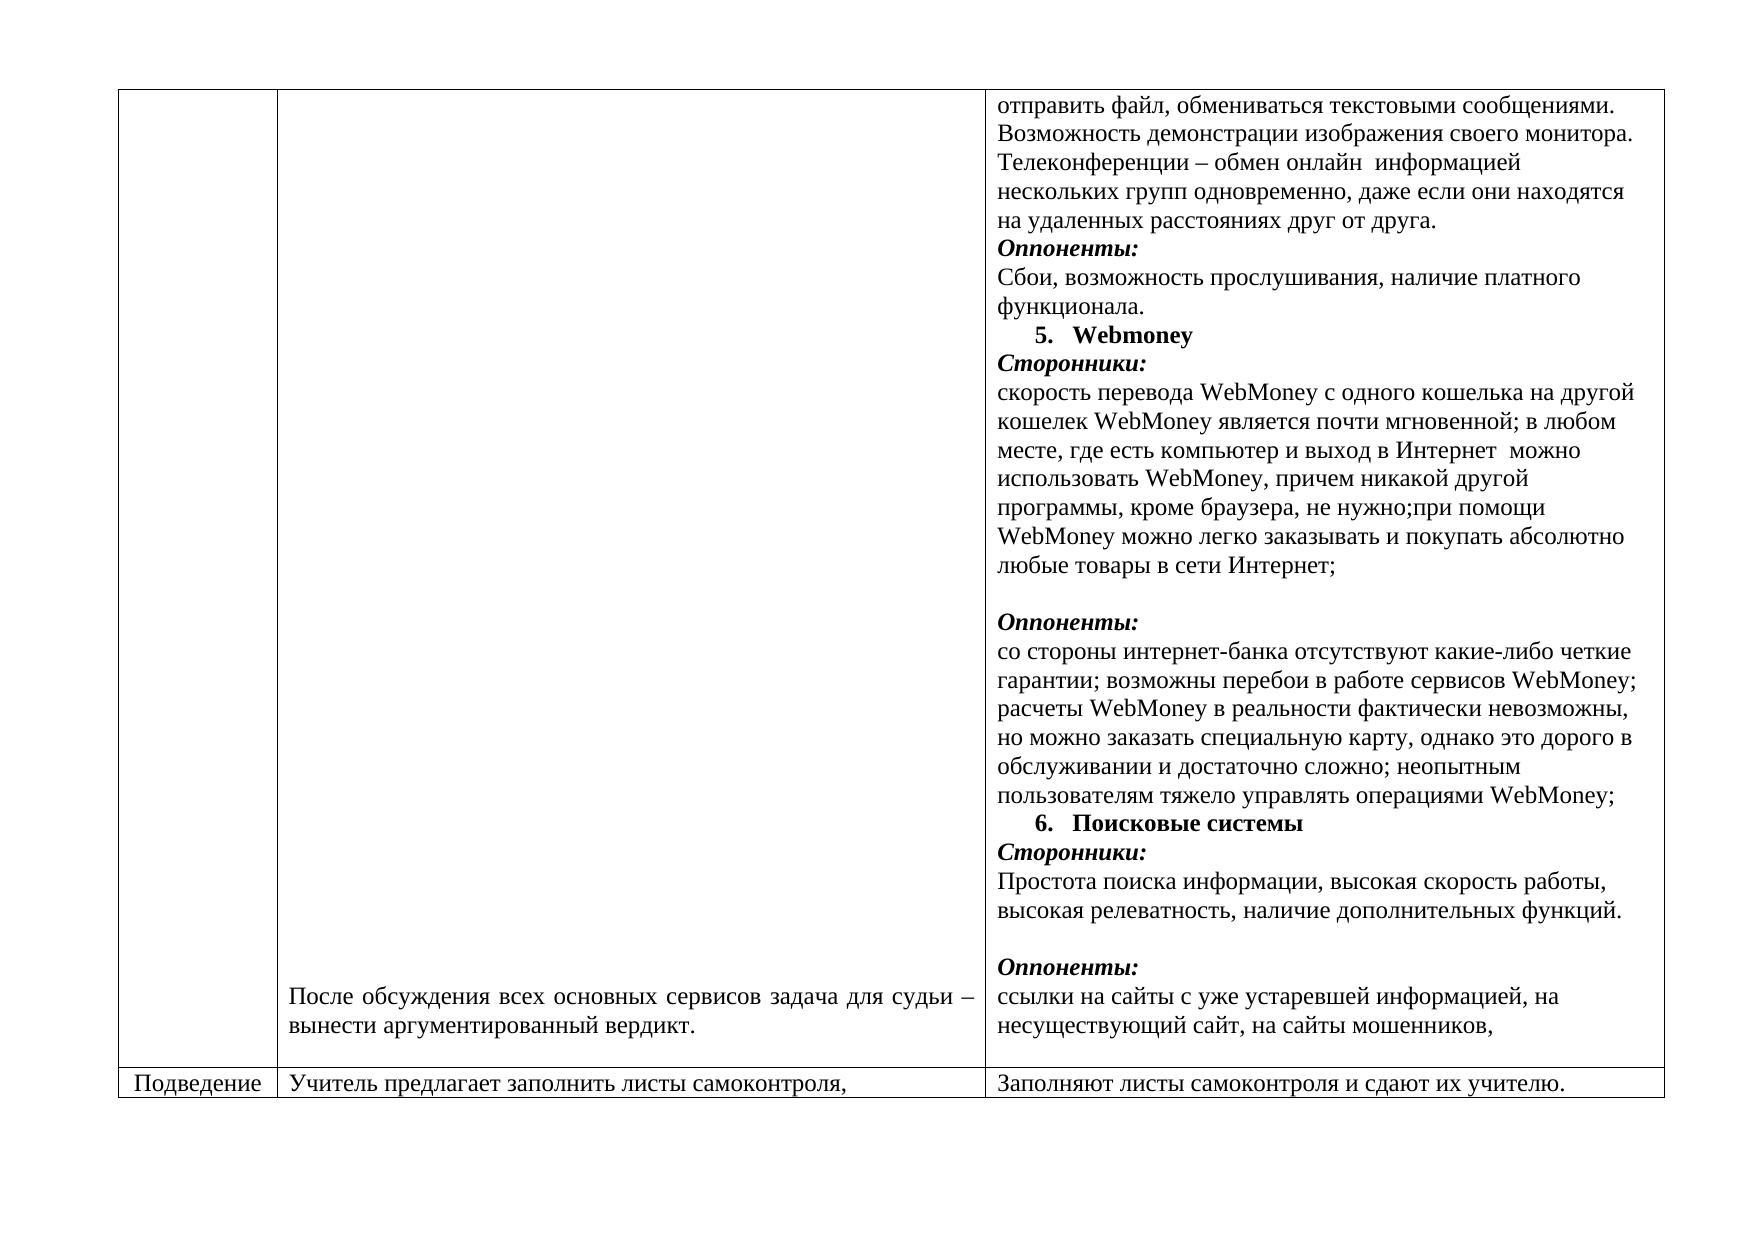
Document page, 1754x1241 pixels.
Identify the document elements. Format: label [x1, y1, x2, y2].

table_cell [986, 90, 1664, 1067]
table_cell [278, 90, 985, 1067]
table_cell [119, 1068, 277, 1097]
table_cell [986, 1068, 1664, 1097]
table_cell [119, 90, 277, 1067]
table_cell [278, 1068, 985, 1097]
